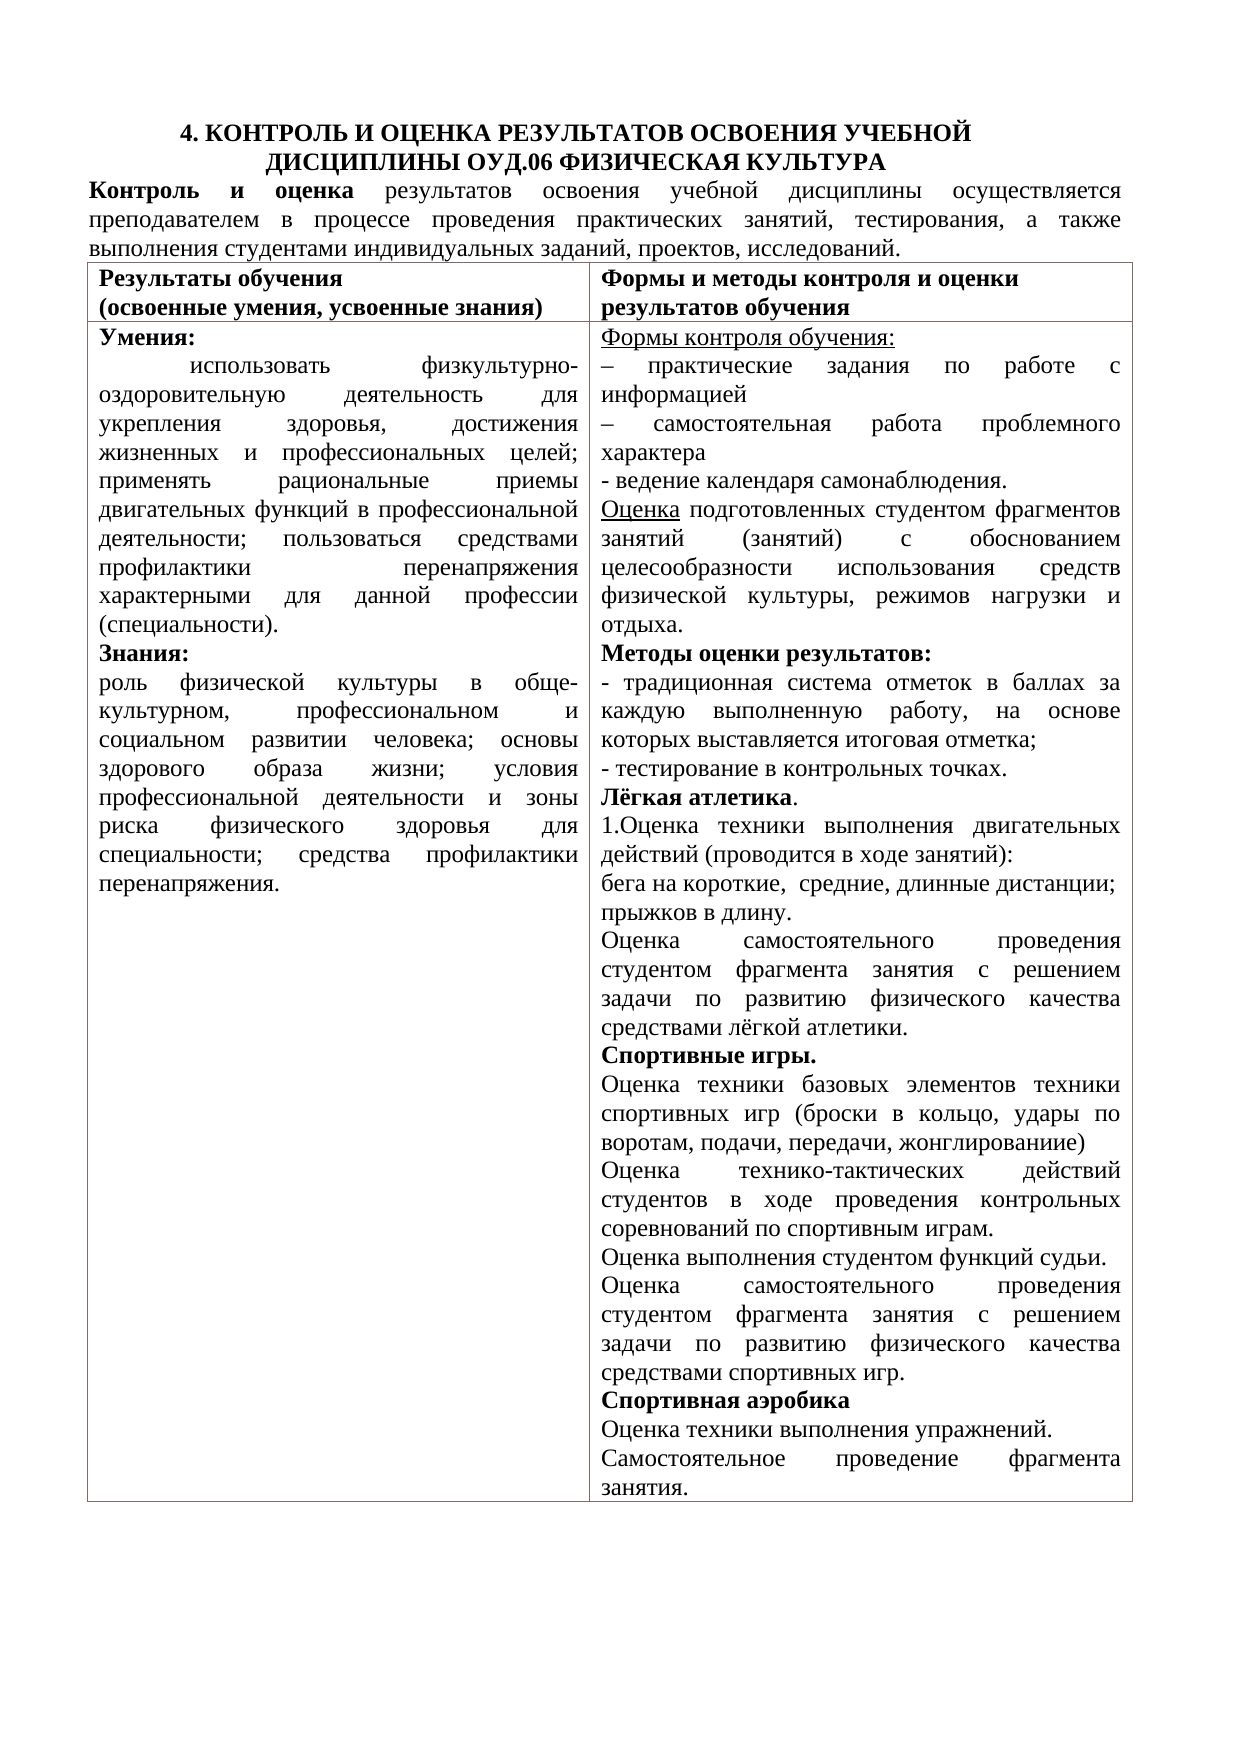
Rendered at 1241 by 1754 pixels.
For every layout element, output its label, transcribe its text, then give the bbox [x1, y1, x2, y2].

table_cell Формы контроля обучения: – практические задания по работе с информацией – самостоятельная работа проблемного характера - ведение календаря самонаблюдения. Оценка подготовленных студентом фрагментов занятий (занятий) с обоснованием целесообразности использования средств физической культуры, режимов нагрузки и отдыха. Методы оценки результатов: - традиционная система отметок в баллах за каждую выполненную работу, на основе которых выставляется итоговая отметка; - тестирование в контрольных точках. Лёгкая атлетика. 1.Оценка техники выполнения двигательных действий (проводится в ходе занятий): бега на короткие, средние, длинные дистанции; прыжков в длину. Оценка самостоятельного проведения студентом фрагмента занятия с решением задачи по развитию физического качества средствами лёгкой атлетики. Спортивные игры. Оценка техники базовых элементов техники спортивных игр (броски в кольцо, удары по воротам, подачи, передачи, жонглированиие) Оценка технико-тактических действий студентов в ходе проведения контрольных соревнований по спортивным играм. Оценка выполнения студентом функций судьи. Оценка самостоятельного проведения студентом фрагмента занятия с решением задачи по развитию физического качества средствами спортивных игр. Спортивная аэробика Оценка техники выполнения упражнений. Самостоятельное проведение фрагмента занятия. [590, 322, 1132, 1501]
text Контроль и оценка результатов освоения учебной дисциплины осуществляется преподавателем в процессе проведения практических занятий, тестирования, а также выполнения студентами индивидуальных заданий, проектов, исследований. [88, 176, 1122, 262]
table_header Формы и методы контроля и оценки результатов обучения [590, 263, 1132, 321]
text 4. Контроль и оценка результатов освоения УЧЕБНОЙ Дисциплины ОУД.06 ФИЗИЧЕСКАЯ КУЛЬТУРА [88, 118, 1063, 176]
table_header Результаты обучения (освоенные умения, усвоенные знания) [88, 263, 589, 321]
table_cell Умения: использовать физкультурно-оздоровительную деятельность для укрепления здоровья, достижения жизненных и профессиональных целей; применять рациональные приемы двигательных функций в профессиональной деятельности; пользоваться средствами профилактики перенапряжения характерными для данной профессии (специальности). Знания: роль физической культуры в обще-культурном, профессиональном и социальном развитии человека; основы здорового образа жизни; условия профессиональной деятельности и зоны риска физического здоровья для специальности; средства профилактики перенапряжения. [88, 322, 589, 1501]
